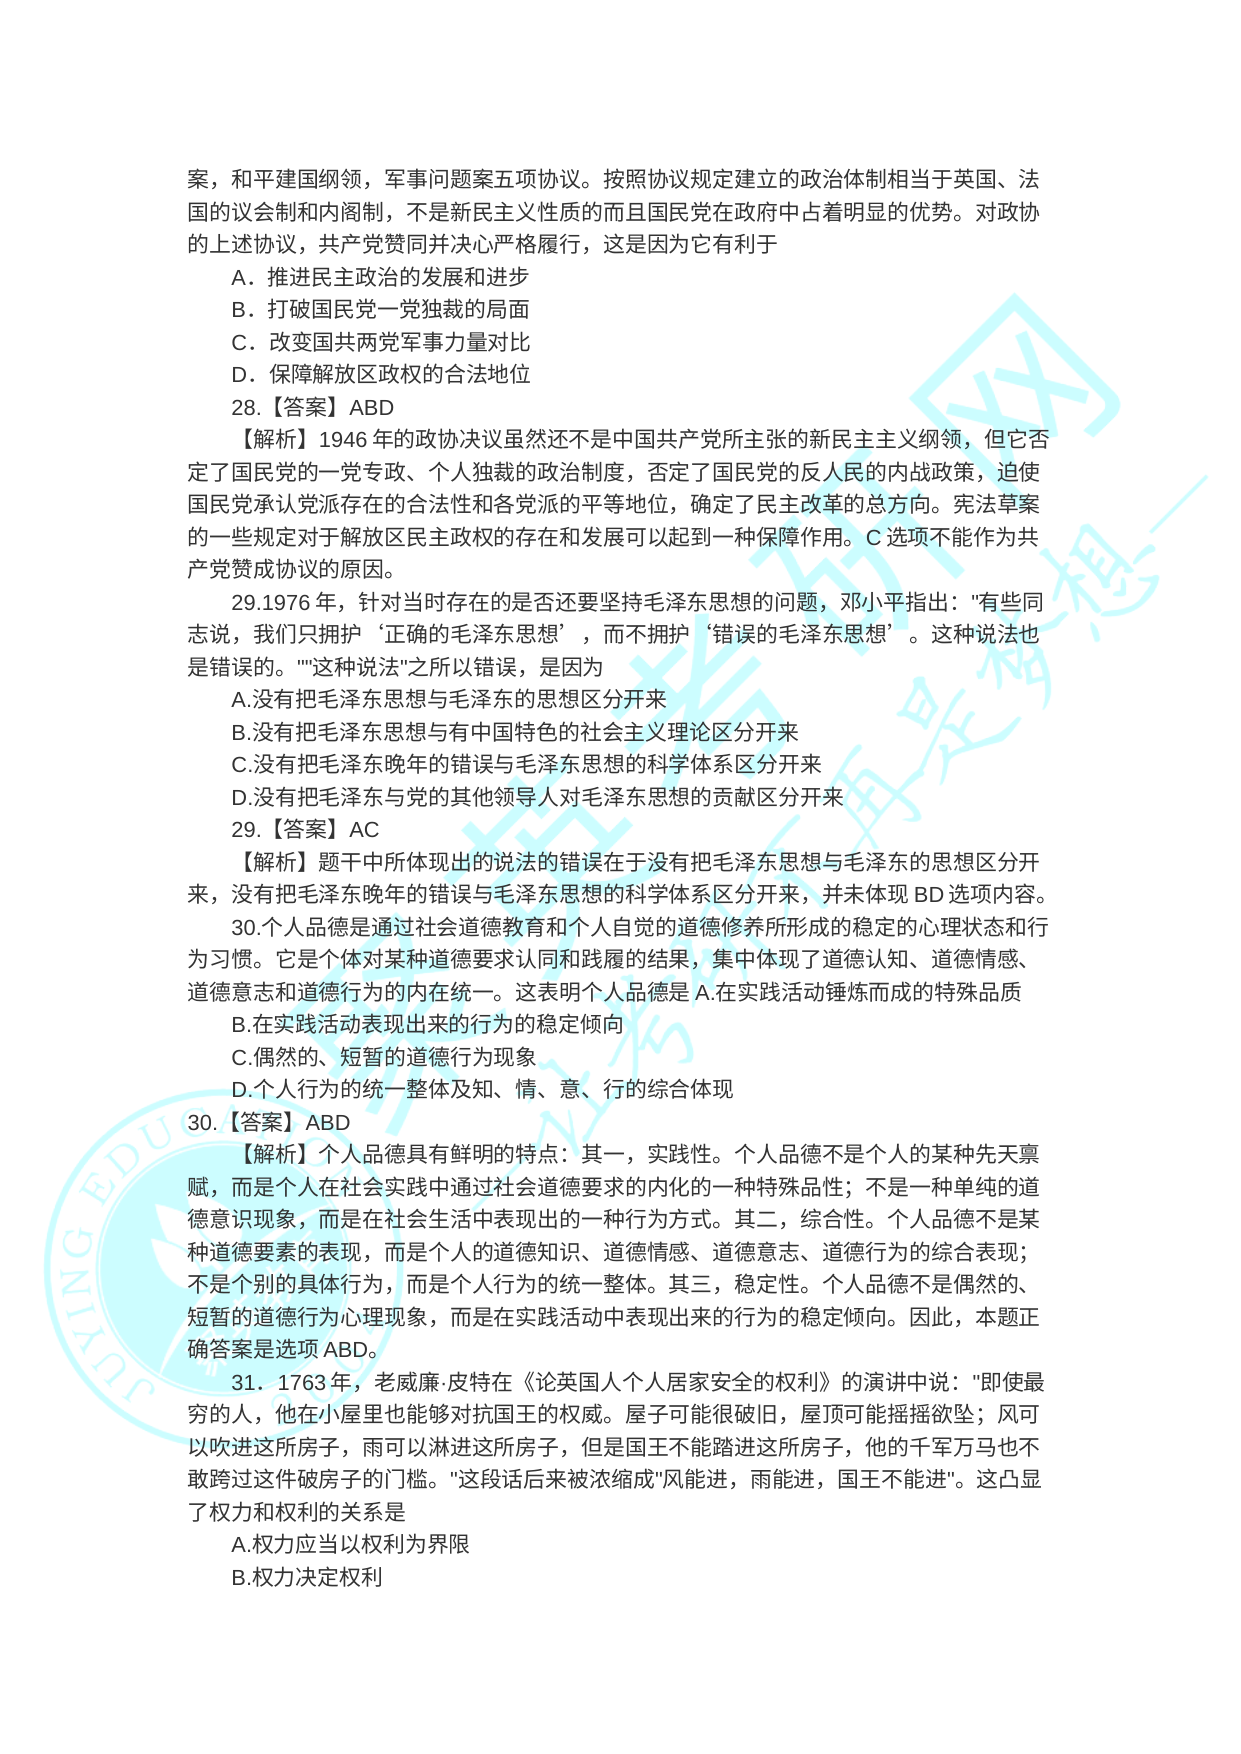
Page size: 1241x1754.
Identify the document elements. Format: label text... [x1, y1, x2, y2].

text B.没有把毛泽东思想与有中国特色的社会主义理论区分开来 [187, 714, 1053, 747]
text 30.【答案】ABD [187, 1104, 1053, 1137]
text D.没有把毛泽东与党的其他领导人对毛泽东思想的贡献区分开来 [187, 779, 1053, 812]
text D．保障解放区政权的合法地位 [187, 357, 1053, 389]
text B.权力决定权利 [187, 1559, 1053, 1592]
text 【解析】1946年的政协决议虽然还不是中国共产党所主张的新民主主义纲领，但它否定了国民党的一党专政、个人独裁的政治制度，否定了国民党的反人民的内战政策，迫使国民党承认党派存在的合法性和各党派的平等地位，确定了民主改革的总方向。宪法草案的一些规定对于解放区民主政权的存在和发展可以起到一种保障作用。C选项不能作为共产党赞成协议的原因。 [187, 422, 1053, 584]
text C.没有把毛泽东晚年的错误与毛泽东思想的科学体系区分开来 [187, 747, 1053, 779]
text A.没有把毛泽东思想与毛泽东的思想区分开来 [187, 682, 1053, 714]
text B.在实践活动表现出来的行为的稳定倾向 [187, 1007, 1053, 1039]
text A．推进民主政治的发展和进步 [187, 259, 1053, 292]
text 29.1976年，针对当时存在的是否还要坚持毛泽东思想的问题，邓小平指出："有些同志说，我们只拥护‘正确的毛泽东思想’，而不拥护‘错误的毛泽东思想’。这种说法也是错误的。""这种说法"之所以错误，是因为 [187, 584, 1053, 682]
text B．打破国民党一党独裁的局面 [187, 292, 1053, 324]
text C.偶然的、短暂的道德行为现象 [187, 1039, 1053, 1072]
text A.权力应当以权利为界限 [187, 1527, 1053, 1559]
text 30.个人品德是通过社会道德教育和个人自觉的道德修养所形成的稳定的心理状态和行为习惯。它是个体对某种道德要求认同和践履的结果，集中体现了道德认知、道德情感、道德意志和道德行为的内在统一。这表明个人品德是A.在实践活动锤炼而成的特殊品质 [187, 909, 1053, 1007]
text D.个人行为的统一整体及知、情、意、行的综合体现 [187, 1072, 1053, 1104]
text 31．1763年，老威廉·皮特在《论英国人个人居家安全的权利》的演讲中说："即使最穷的人，他在小屋里也能够对抗国王的权威。屋子可能很破旧，屋顶可能摇摇欲坠；风可以吹进这所房子，雨可以淋进这所房子，但是国王不能踏进这所房子，他的千军万马也不敢跨过这件破房子的门槛。"这段话后来被浓缩成"风能进，雨能进，国王不能进"。这凸显了权力和权利的关系是 [187, 1364, 1053, 1527]
text 28.【答案】ABD [187, 389, 1053, 422]
text 29.【答案】AC [187, 812, 1053, 844]
text 【解析】个人品德具有鲜明的特点：其一，实践性。个人品德不是个人的某种先天禀赋，而是个人在社会实践中通过社会道德要求的内化的一种特殊品性；不是一种单纯的道德意识现象，而是在社会生活中表现出的一种行为方式。其二，综合性。个人品德不是某种道德要素的表现，而是个人的道德知识、道德情感、道德意志、道德行为的综合表现；不是个别的具体行为，而是个人行为的统一整体。其三，稳定性。个人品德不是偶然的、短暂的道德行为心理现象，而是在实践活动中表现出来的行为的稳定倾向。因此，本题正确答案是选项ABD。 [187, 1137, 1053, 1364]
text C．改变国共两党军事力量对比 [187, 324, 1053, 357]
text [187, 162, 1053, 259]
text 【解析】题干中所体现出的说法的错误在于没有把毛泽东思想与毛泽东的思想区分开来，没有把毛泽东晚年的错误与毛泽东思想的科学体系区分开来，并未体现BD选项内容。 [187, 844, 1053, 909]
